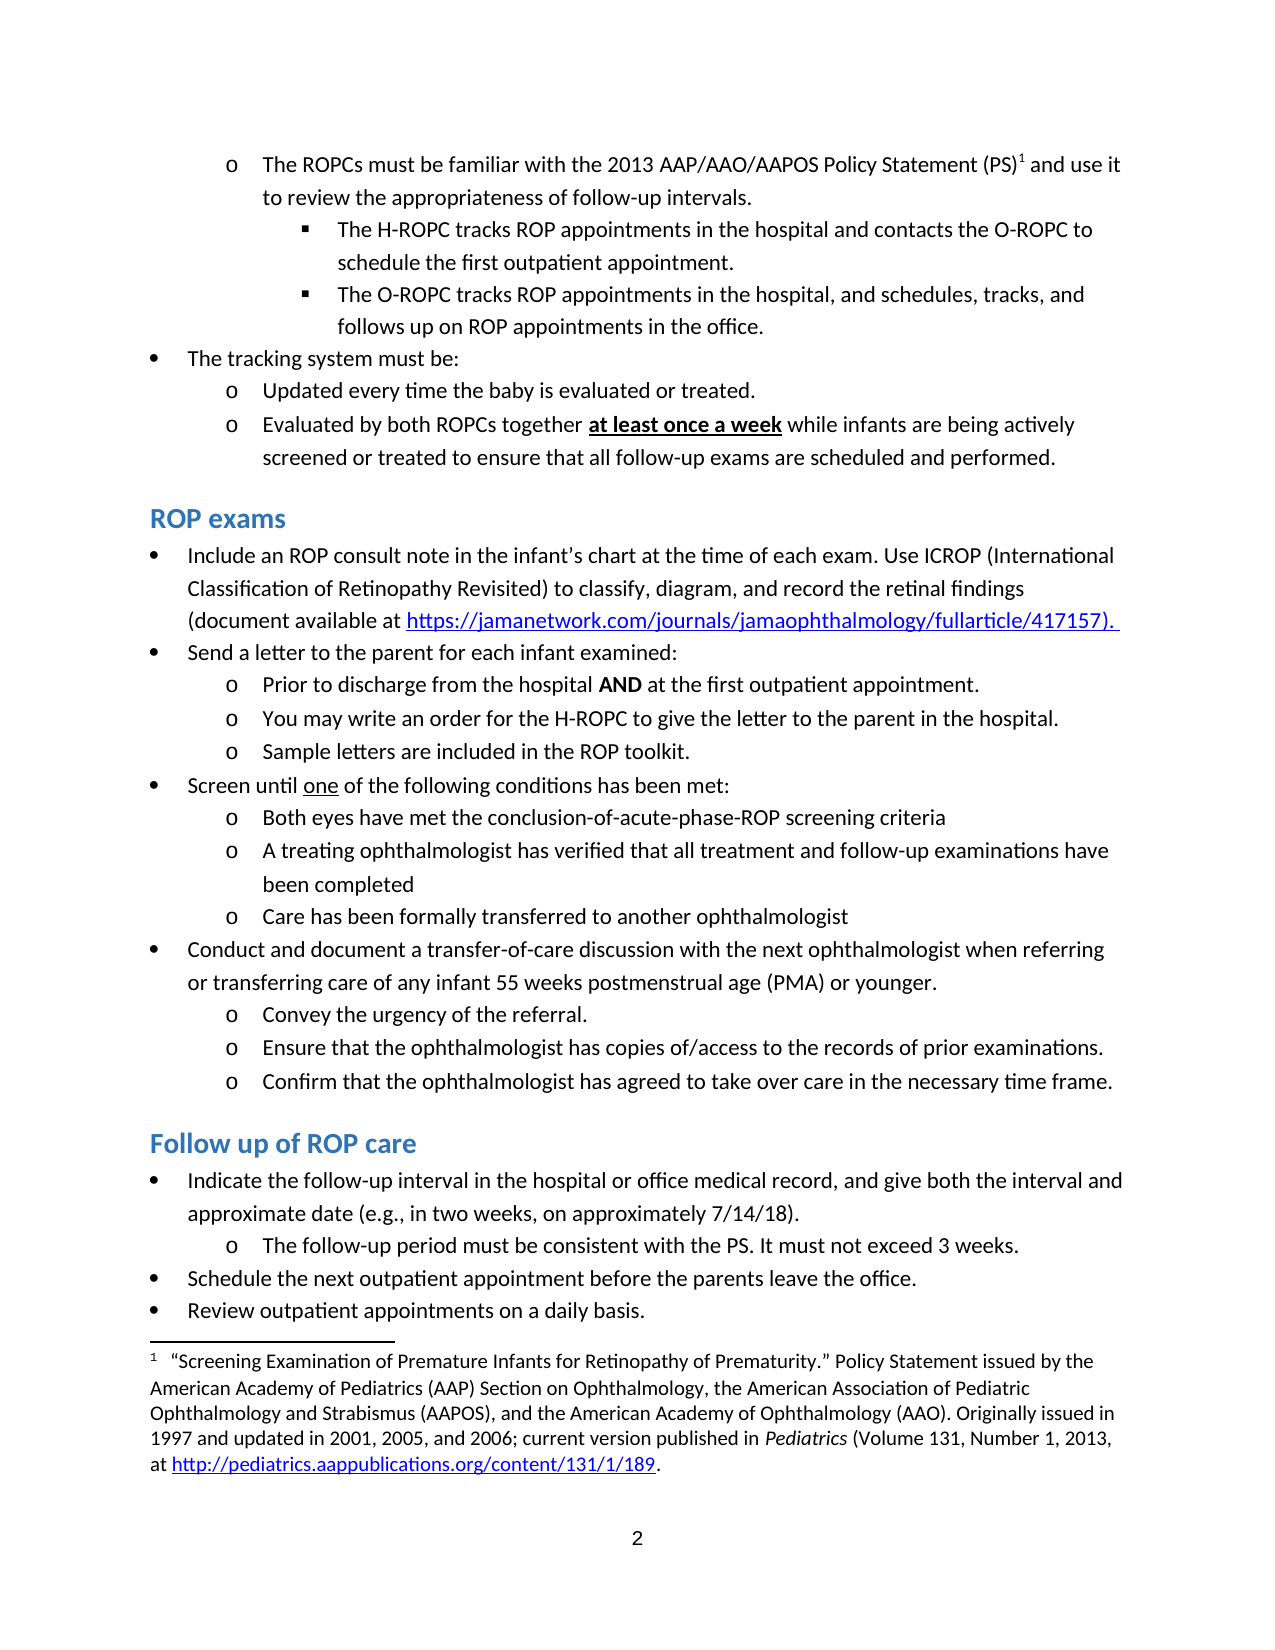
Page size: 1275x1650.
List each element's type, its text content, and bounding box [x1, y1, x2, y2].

list The O-ROPC tracks ROP appointments in the hospital, and schedules, tracks, and follows up on ROP appointments in the office. [300, 280, 1125, 340]
list Convey the urgency of the referral. [225, 1000, 1125, 1029]
list The ROPCs must be familiar with the 2013 AAP/AAO/AAPOS Policy Statement (PS) and use it to review the appropriateness of follow-up intervals. [225, 150, 1125, 211]
subtitle Follow up of ROP care [150, 1126, 1125, 1161]
list A treating ophthalmologist has verified that all treatment and follow-up examinations have been completed [225, 837, 1125, 898]
list Confirm that the ophthalmologist has agreed to take over care in the necessary time frame. [225, 1067, 1125, 1096]
list Send a letter to the parent for each infant examined: [150, 638, 1125, 666]
list Sample letters are included in the ROP toolkit. [225, 737, 1125, 766]
list Ensure that the ophthalmologist has copies of/access to the records of prior examinations. [225, 1033, 1125, 1063]
list Review outpatient appointments on a daily basis. [150, 1297, 1125, 1325]
list Screen until one of the following conditions has been met: [150, 771, 1125, 799]
list Updated every time the baby is evaluated or treated. [225, 376, 1125, 406]
list Prior to discharge from the hospital AND at the first outpatient appointment. [225, 670, 1125, 699]
list Conduct and document a transfer-of-care discussion with the next ophthalmologist when referring or transferring care of any infant 55 weeks postmenstrual age (PMA) or younger. [150, 936, 1125, 996]
list Include an ROP consult note in the infant’s chart at the time of each exam. Use ICROP (International Classification of Retinopathy Revisited) to classify, diagram, and record the retinal findings (document available at https://jamanetwork.com/journals/jamaophthalmology/fullarticle/417157). [150, 541, 1125, 634]
list The tracking system must be: [150, 344, 1125, 372]
list Care has been formally transferred to another ophthalmologist [225, 902, 1125, 931]
list Evaluated by both ROPCs together at least once a week while infants are being actively screened or treated to ensure that all follow-up exams are scheduled and performed. [225, 410, 1125, 471]
list Schedule the next outpatient appointment before the parents leave the office. [150, 1264, 1125, 1292]
subtitle ROP exams [150, 501, 1125, 536]
list The H-ROPC tracks ROP appointments in the hospital and contacts the O-ROPC to schedule the first outpatient appointment. [300, 216, 1125, 276]
list The follow-up period must be consistent with the PS. It must not exceed 3 weeks. [225, 1231, 1125, 1260]
list Both eyes have met the conclusion-of-acute-phase-ROP screening criteria [225, 803, 1125, 832]
list Indicate the follow-up interval in the hospital or office medical record, and give both the interval and approximate date (e.g., in two weeks, on approximately 7/14/18). [150, 1167, 1125, 1227]
list You may write an order for the H-ROPC to give the letter to the parent in the hospital. [225, 704, 1125, 733]
